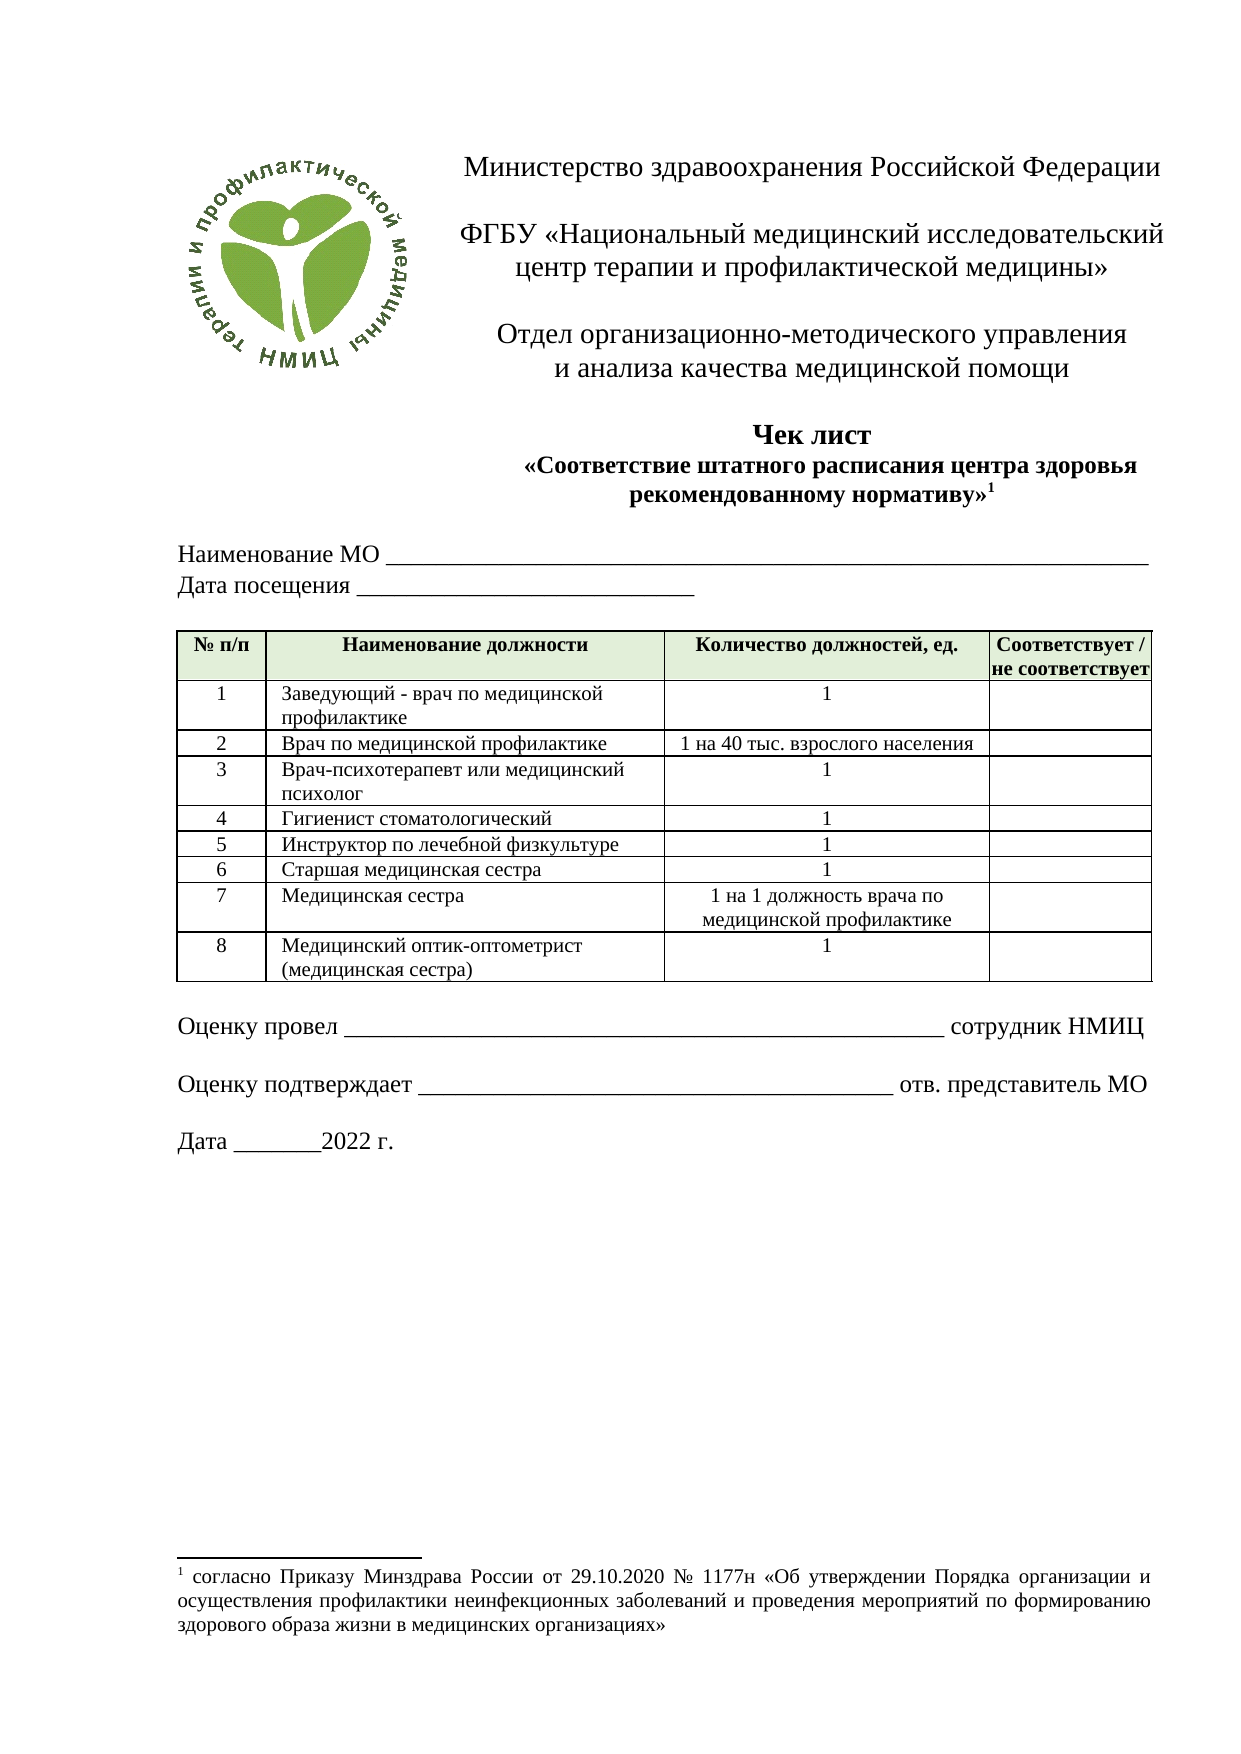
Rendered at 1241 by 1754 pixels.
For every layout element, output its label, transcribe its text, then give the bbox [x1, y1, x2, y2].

table_cell 1 [665, 933, 989, 981]
table_cell 7 [178, 883, 265, 931]
table_cell Медицинская сестра [267, 883, 664, 931]
table_cell [990, 832, 1151, 856]
table_cell [990, 731, 1151, 755]
table_cell Инструктор по лечебной физкультуре [267, 832, 664, 856]
text Дата _______2022 г. [177, 1126, 1152, 1155]
table_cell 1 на 1 должность врача по медицинской профилактике [665, 883, 989, 931]
table_cell 8 [178, 933, 265, 981]
table_header Соответствует / не соответствует [990, 632, 1151, 679]
table_cell 4 [178, 806, 265, 830]
table_cell [990, 883, 1151, 931]
text Оценку провел ________________________________________________ сотрудник НМИЦ [177, 1011, 1152, 1040]
table_cell 2 [178, 731, 265, 755]
table_cell [990, 757, 1151, 804]
table_cell 5 [178, 832, 265, 856]
text Дата посещения ___________________________ [177, 570, 1152, 599]
table_cell [990, 857, 1151, 881]
text Наименование МО _____________________________________________________________ [177, 539, 1152, 568]
table_cell Заведующий - врач по медицинской профилактике [267, 681, 664, 729]
table_cell 1 на 40 тыс. взрослого населения [665, 731, 989, 755]
text Оценку подтверждает ______________________________________ отв. представитель МО [177, 1069, 1152, 1097]
table_cell 1 [665, 832, 989, 856]
table_header Количество должностей, ед. [665, 632, 989, 679]
table_cell Врач по медицинской профилактике [267, 731, 664, 755]
table_cell Врач-психотерапевт или медицинский психолог [267, 757, 664, 804]
table_cell 1 [665, 757, 989, 804]
table_header № п/п [178, 632, 265, 679]
table_cell [990, 681, 1151, 729]
table_cell 1 [665, 806, 989, 830]
table_cell [990, 806, 1151, 830]
table_cell Старшая медицинская сестра [267, 857, 664, 881]
table_cell Гигиенист стоматологический [267, 806, 664, 830]
table_cell [990, 933, 1151, 981]
table_cell 1 [665, 681, 989, 729]
table_cell 3 [178, 757, 265, 804]
table_header [177, 149, 443, 508]
table_header Министерство здравоохранения Российской Федерации ФГБУ «Национальный медицинский исследовательский центр терапии и профилактической медицины» Отдел организационно-методического управления и анализа качества медицинской помощи Чек лист «Соответствие штатного расписания центра здоровья рекомендованному нормативу» [443, 149, 1181, 508]
picture [188, 148, 407, 368]
table_cell 6 [178, 857, 265, 881]
table_cell 1 [665, 857, 989, 881]
table_header Наименование должности [267, 632, 664, 679]
table_cell Медицинский оптик-оптометрист (медицинская сестра) [267, 933, 664, 981]
table_cell 1 [178, 681, 265, 729]
